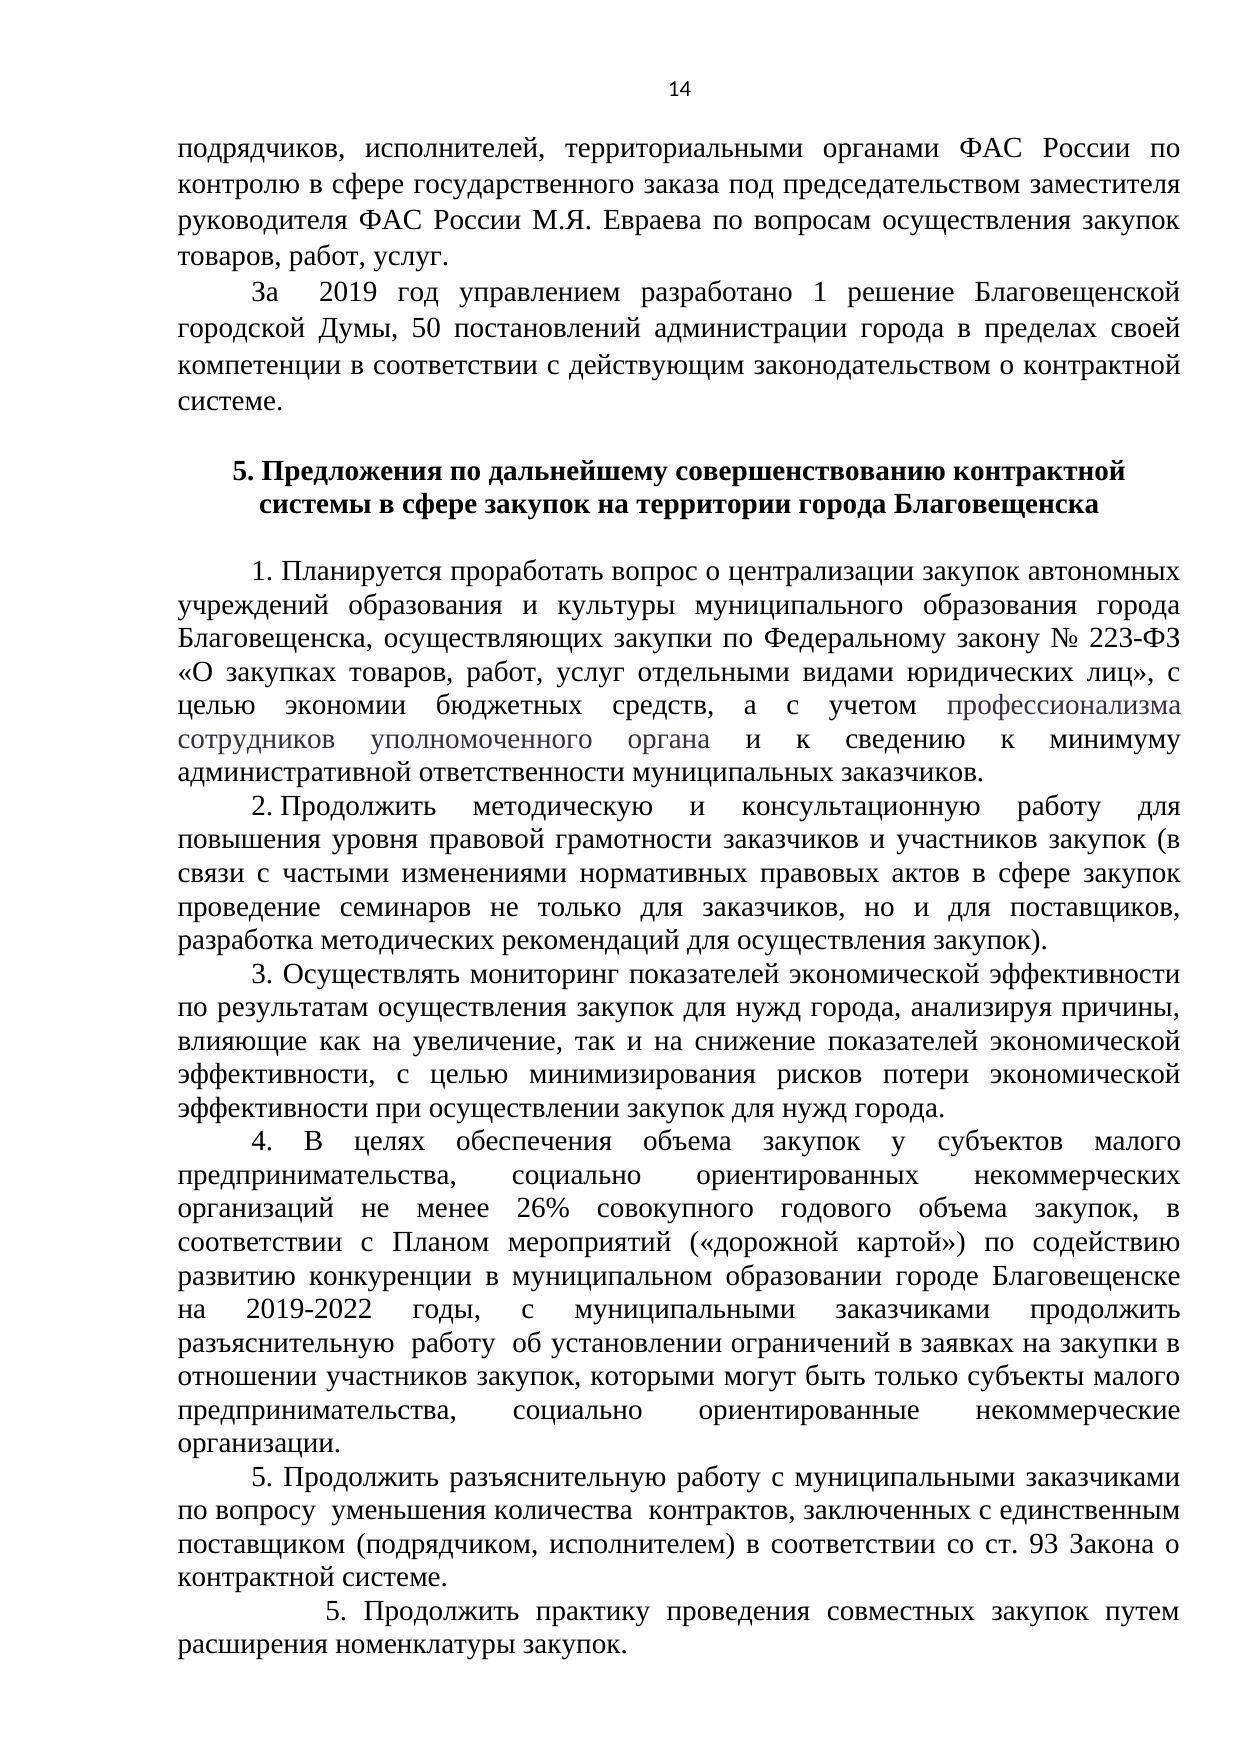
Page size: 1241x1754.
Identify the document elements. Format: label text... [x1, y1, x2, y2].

text 5. Продолжить разъяснительную работу с муниципальными заказчиками по вопросу уменьшения количества контрактов, заключенных с единственным поставщиком (подрядчиком, исполнителем) в соответствии со ст. 93 Закона о контрактной системе. [177, 1459, 1181, 1593]
text 5. Предложения по дальнейшему совершенствованию контрактной системы в сфере закупок на территории города Благовещенска [177, 453, 1181, 520]
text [177, 130, 1181, 272]
text 4. В целях обеспечения объема закупок у субъектов малого предпринимательства, социально ориентированных некоммерческих организаций не менее 26% совокупного годового объема закупок, в соответствии с Планом мероприятий («дорожной картой») по содействию развитию конкуренции в муниципальном образовании городе Благовещенске на 2019-2022 годы, с муниципальными заказчиками продолжить разъяснительную работу об установлении ограничений в заявках на закупки в отношении участников закупок, которыми могут быть только субъекты малого предпринимательства, социально ориентированные некоммерческие организации. [177, 1123, 1181, 1459]
text 1. Планируется проработать вопрос о централизации закупок автономных учреждений образования и культуры муниципального образования города Благовещенска, осуществляющих закупки по Федеральному закону № 223-ФЗ «О закупках товаров, работ, услуг отдельными видами юридических лиц», с целью экономии бюджетных средств, а с учетом профессионализма сотрудников уполномоченного органа и к сведению к минимуму административной ответственности муниципальных заказчиков. [177, 553, 1181, 788]
text 5. Продолжить практику проведения совместных закупок путем расширения номенклатуры закупок. [177, 1593, 1181, 1660]
text 3. Осуществлять мониторинг показателей экономической эффективности по результатам осуществления закупок для нужд города, анализируя причины, влияющие как на увеличение, так и на снижение показателей экономической эффективности, с целью минимизирования рисков потери экономической эффективности при осуществлении закупок для нужд города. [177, 956, 1181, 1123]
text 2. Продолжить методическую и консультационную работу для повышения уровня правовой грамотности заказчиков и участников закупок (в связи с частыми изменениями нормативных правовых актов в сфере закупок проведение семинаров не только для заказчиков, но и для поставщиков, разработка методических рекомендаций для осуществления закупок). [177, 788, 1181, 956]
text За 2019 год управлением разработано 1 решение Благовещенской городской Думы, 50 постановлений администрации города в пределах своей компетенции в соответствии с действующим законодательством о контрактной системе. [177, 274, 1181, 416]
